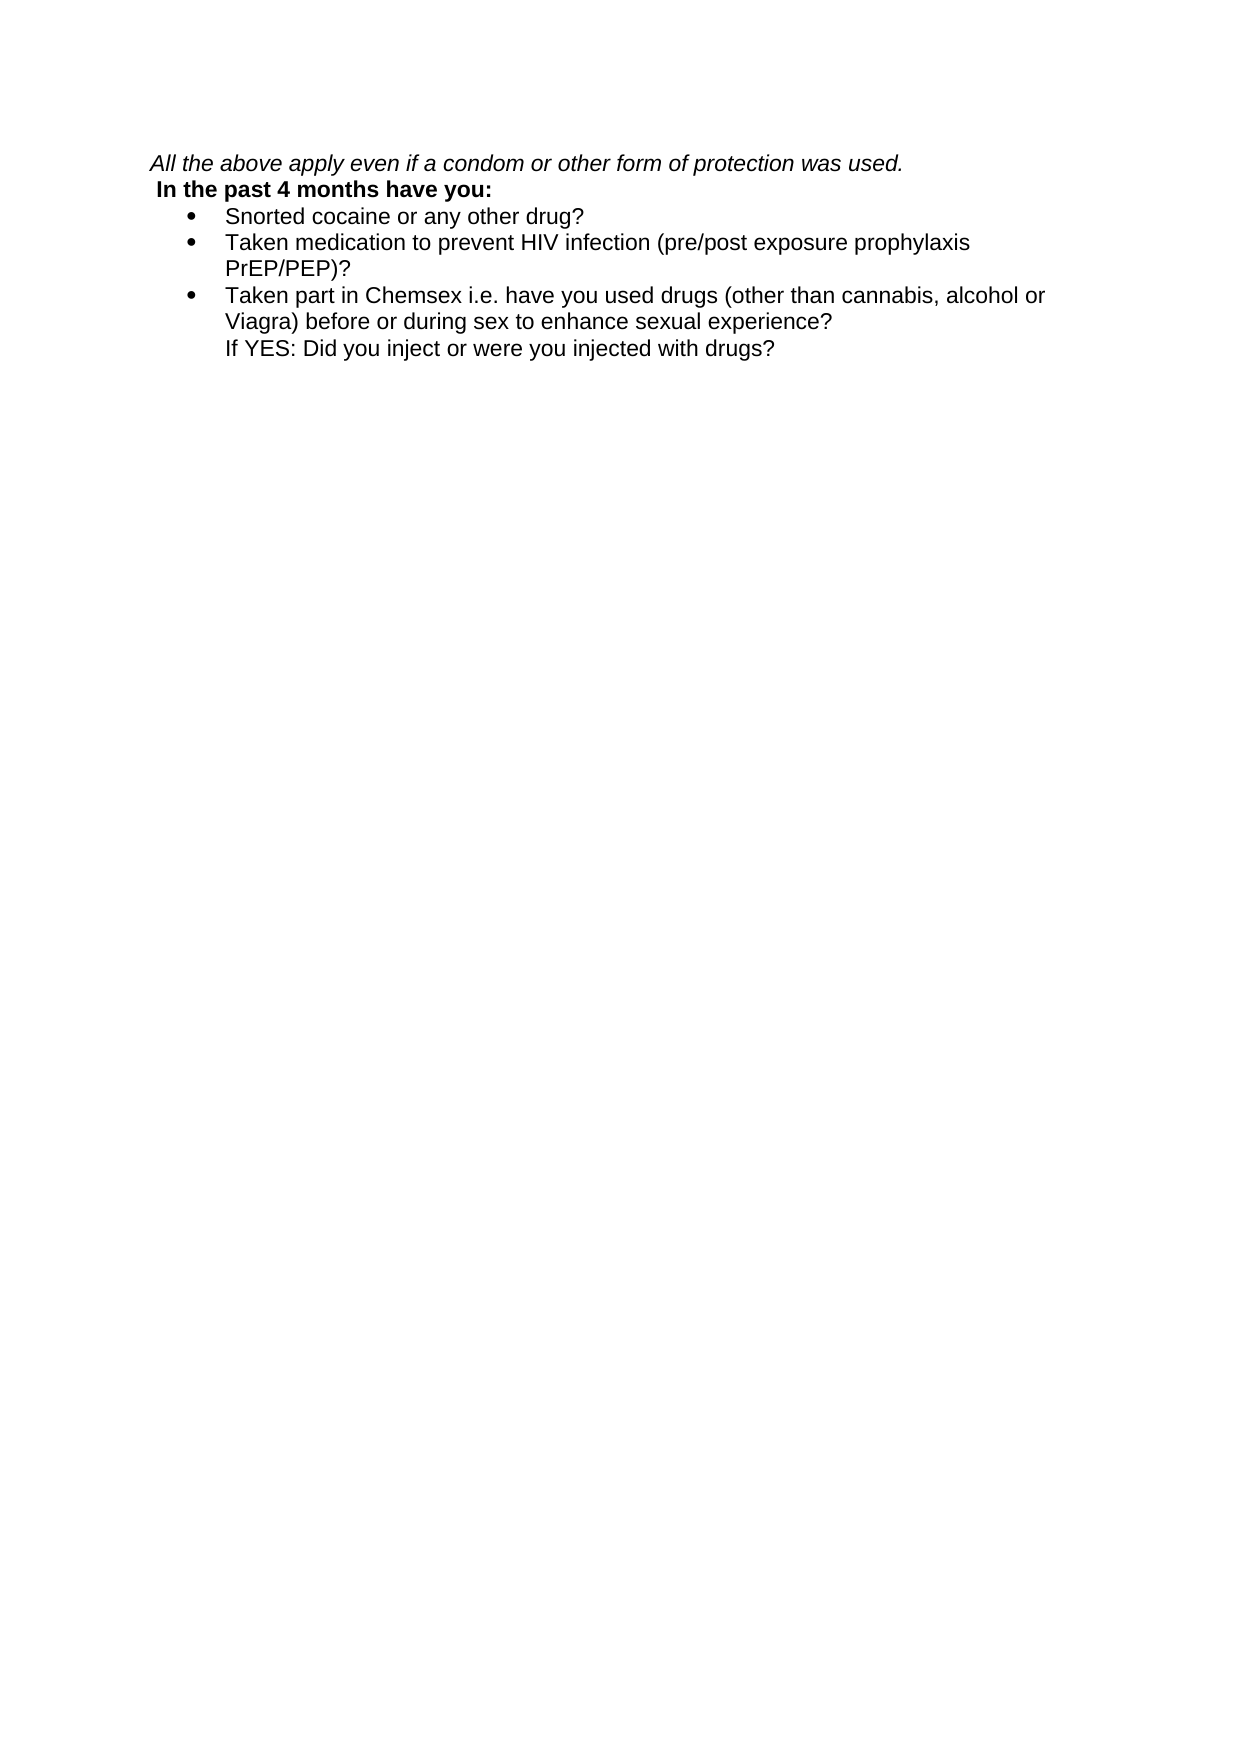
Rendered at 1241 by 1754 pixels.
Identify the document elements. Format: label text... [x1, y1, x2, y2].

list Snorted cocaine or any other drug? [187, 203, 1090, 229]
list Taken part in Chemsex i.e. have you used drugs (other than cannabis, alcohol or Viagra) before or during sex to enhance sexual experience? [187, 282, 1090, 334]
text All the above apply even if a condom or other form of protection was used. [150, 150, 1090, 176]
list Taken medication to prevent HIV infection (pre/post exposure prophylaxis PrEP/PEP)? [187, 229, 1090, 282]
list If YES: Did you inject or were you injected with drugs? [225, 334, 1090, 361]
text In the past 4 months have you: [150, 176, 1090, 203]
